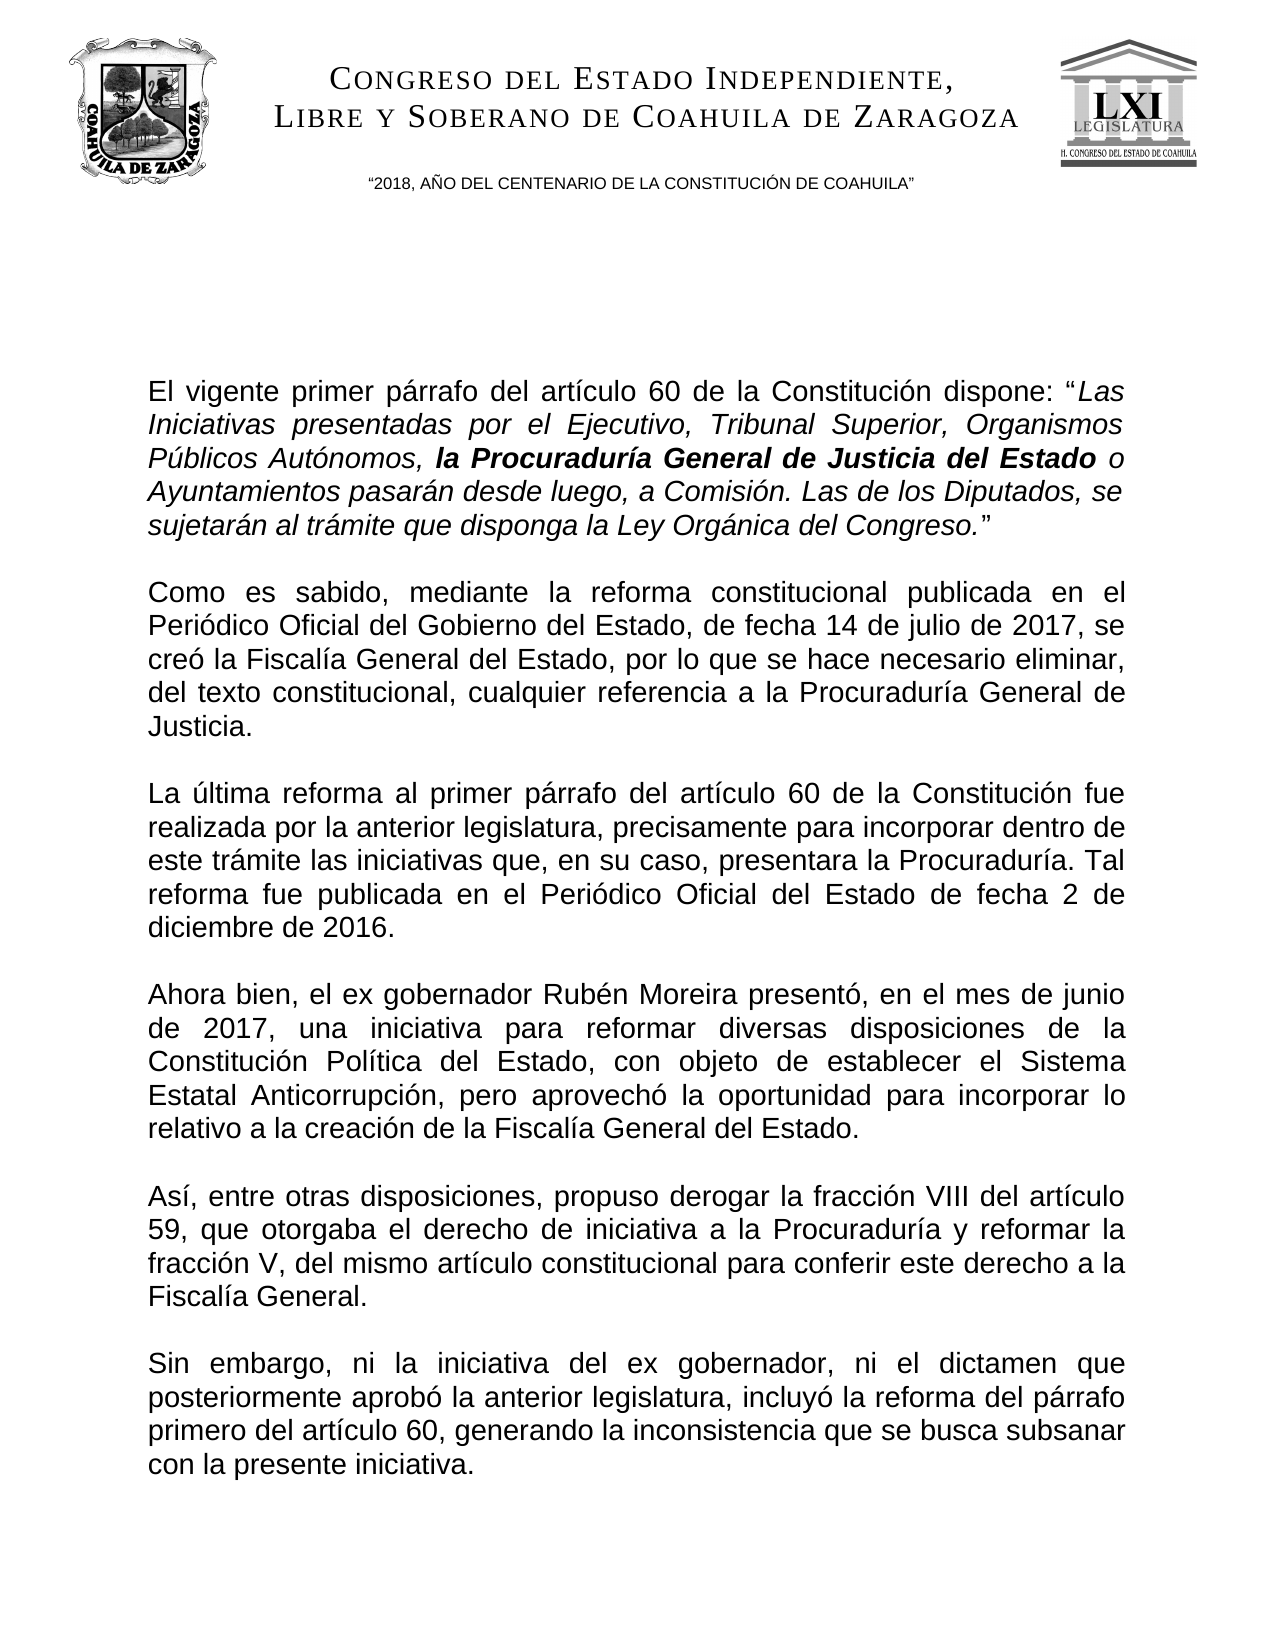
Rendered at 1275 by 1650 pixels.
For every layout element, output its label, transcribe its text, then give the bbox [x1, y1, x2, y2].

text El vigente primer párrafo del artículo 60 de la Constitución dispone: “Las Iniciativas presentadas por el Ejecutivo, Tribunal Superior, Organismos Públicos Autónomos, la Procuraduría General de Justicia del Estado o Ayuntamientos pasarán desde luego, a Comisión. Las de los Diputados, se sujetarán al trámite que disponga la Ley Orgánica del Congreso.” [148, 374, 1127, 541]
picture [1059, 36, 1198, 170]
text Ahora bien, el ex gobernador Rubén Moreira presentó, en el mes de junio de 2017, una iniciativa para reformar diversas disposiciones de la Constitución Política del Estado, con objeto de establecer el Sistema Estatal Anticorrupción, pero aprovechó la oportunidad para incorporar lo relativo a la creación de la Fiscalía General del Estado. [148, 977, 1127, 1145]
text Así, entre otras disposiciones, propuso derogar la fracción VIII del artículo 59, que otorgaba el derecho de iniciativa a la Procuraduría y reformar la fracción V, del mismo artículo constitucional para conferir este derecho a la Fiscalía General. [148, 1179, 1127, 1313]
text La última reforma al primer párrafo del artículo 60 de la Constitución fue realizada por la anterior legislatura, precisamente para incorporar dentro de este trámite las iniciativas que, en su caso, presentara la Procuraduría. Tal reforma fue publicada en el Periódico Oficial del Estado de fecha 2 de diciembre de 2016. [148, 776, 1127, 944]
text Sin embargo, ni la iniciativa del ex gobernador, ni el dictamen que posteriormente aprobó la anterior legislatura, incluyó la reforma del párrafo primero del artículo 60, generando la inconsistencia que se busca subsanar con la presente iniciativa. [148, 1346, 1127, 1481]
text Como es sabido, mediante la reforma constitucional publicada en el Periódico Oficial del Gobierno del Estado, de fecha 14 de julio de 2017, se creó la Fiscalía General del Estado, por lo que se hace necesario eliminar, del texto constitucional, cualquier referencia a la Procuraduría General de Justicia. [148, 575, 1127, 743]
picture [68, 38, 217, 184]
